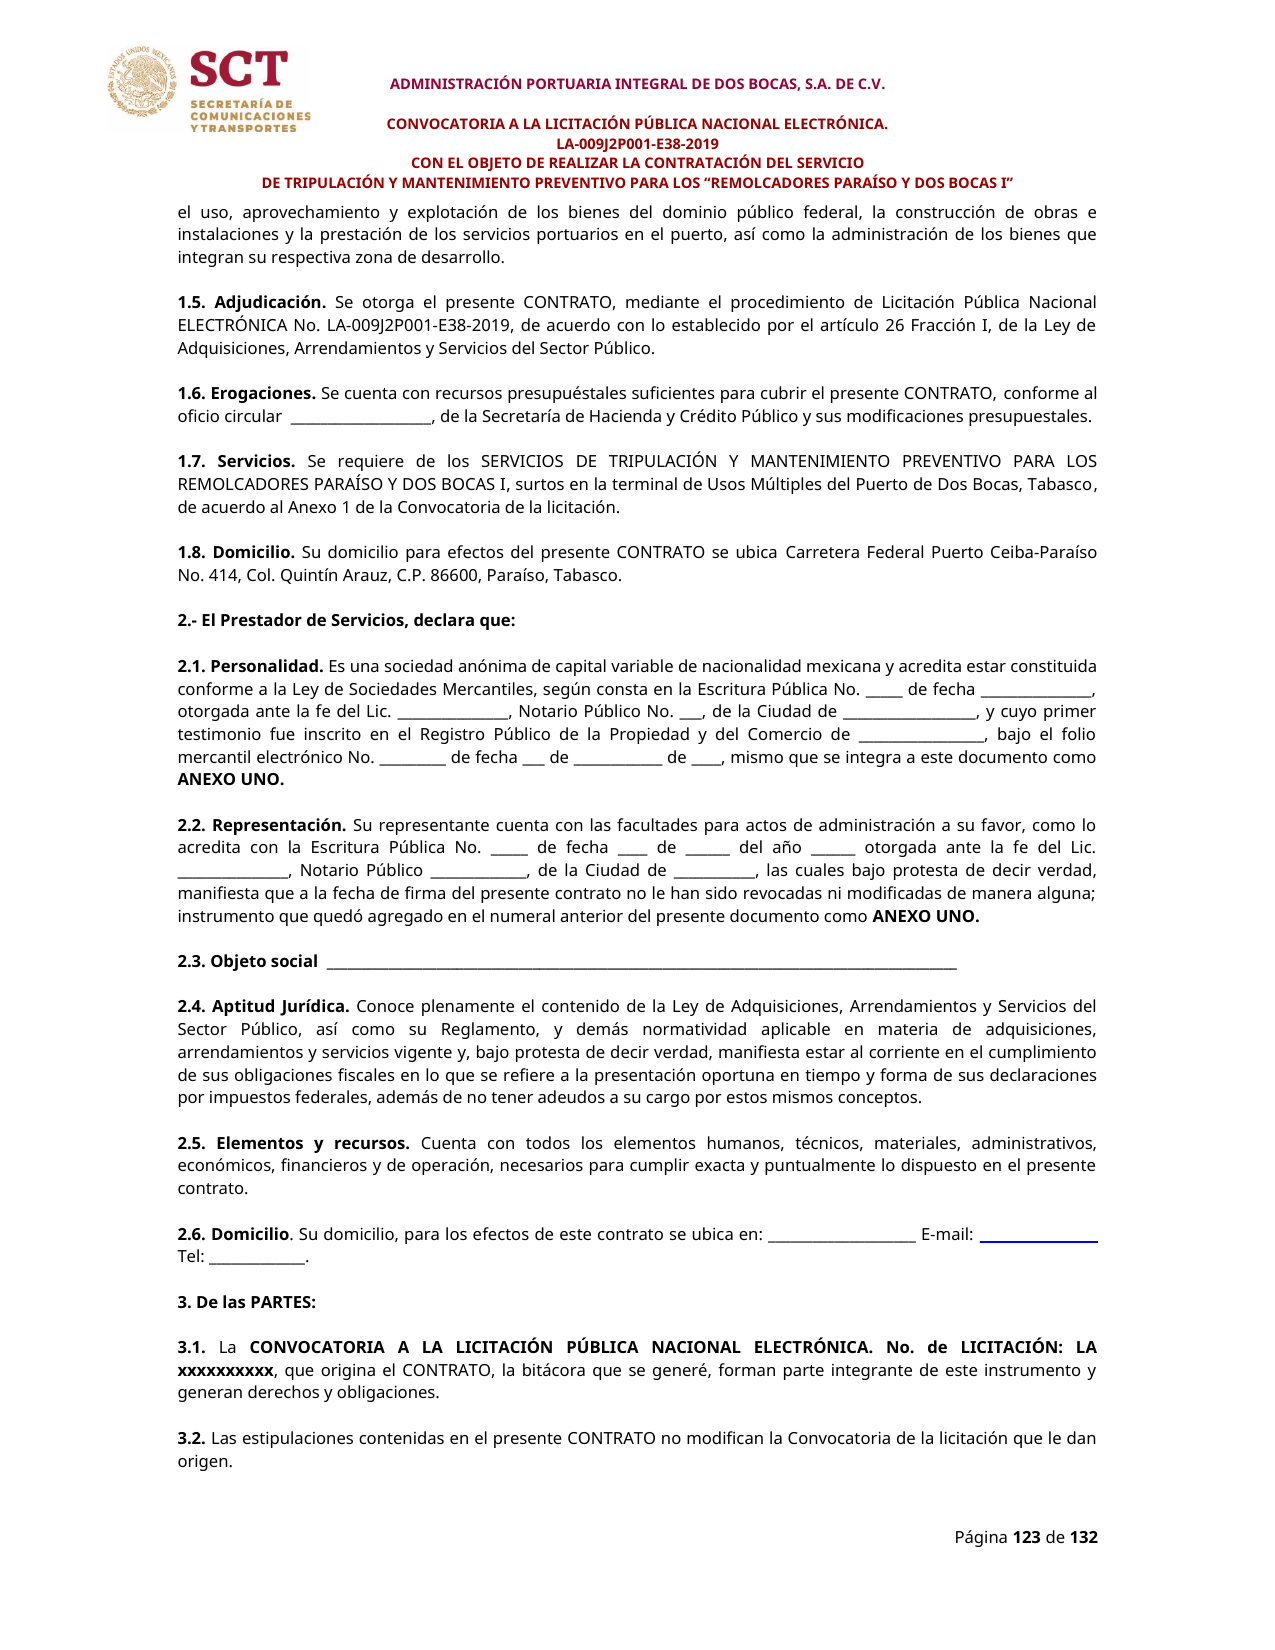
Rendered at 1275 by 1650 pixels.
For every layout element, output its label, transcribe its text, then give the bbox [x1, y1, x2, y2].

text 2.2. Representación. Su representante cuenta con las facultades para actos de administración a su favor, como lo acredita con la Escritura Pública No. _____ de fecha ____ de ______ del año ______ otorgada ante la fe del Lic. _______________, Notario Público _____________, de la Ciudad de ___________, las cuales bajo protesta de decir verdad, manifiesta que a la fecha de firma del presente contrato no le han sido revocadas ni modificadas de manera alguna; instrumento que quedó agregado en el numeral anterior del presente documento como ANEXO UNO. [177, 813, 1098, 927]
text 1.8. Domicilio. Su domicilio para efectos del presente CONTRATO se ubica Carretera Federal Puerto Ceiba-Paraíso No. 414, Col. Quintín Arauz, C.P. 86600, Paraíso, Tabasco. [177, 541, 1098, 586]
text 2.1. Personalidad. Es una sociedad anónima de capital variable de nacionalidad mexicana y acredita estar constituida conforme a la Ley de Sociedades Mercantiles, según consta en la Escritura Pública No. _____ de fecha _______________, otorgada ante la fe del Lic. _______________, Notario Público No. ___, de la Ciudad de __________________, y cuyo primer testimonio fue inscrito en el Registro Público de la Propiedad y del Comercio de _________________, bajo el folio mercantil electrónico No. _________ de fecha ___ de ____________ de ____, mismo que se integra a este documento como ANEXO UNO. [177, 654, 1098, 791]
picture [107, 46, 311, 132]
text 3.2. Las estipulaciones contenidas en el presente CONTRATO no modifican la Convocatoria de la licitación que le dan origen. [177, 1426, 1098, 1472]
text 2.3. Objeto social ____________________________________________________________________________________________ [177, 949, 1098, 972]
text 2.4. Aptitud Jurídica. Conoce plenamente el contenido de la Ley de Adquisiciones, Arrendamientos y Servicios del Sector Público, así como su Reglamento, y demás normatividad aplicable en materia de adquisiciones, arrendamientos y servicios vigente y, bajo protesta de decir verdad, manifiesta estar al corriente en el cumplimiento de sus obligaciones fiscales en lo que se refiere a la presentación oportuna en tiempo y forma de sus declaraciones por impuestos federales, además de no tener adeudos a su cargo por estos mismos conceptos. [177, 995, 1098, 1108]
text 3.1. La CONVOCATORIA A LA LICITACIÓN PÚBLICA NACIONAL ELECTRÓNICA. No. de LICITACIÓN: LA xxxxxxxxxx, que origina el CONTRATO, la bitácora que se generé, forman parte integrante de este instrumento y generan derechos y obligaciones. [177, 1336, 1098, 1404]
text 2.- El Prestador de Servicios, declara que: [177, 609, 1098, 632]
text 2.5. Elementos y recursos. Cuenta con todos los elementos humanos, técnicos, materiales, administrativos, económicos, financieros y de operación, necesarios para cumplir exacta y puntualmente lo dispuesto en el presente contrato. [177, 1131, 1098, 1199]
text 2.6. Domicilio. Su domicilio, para los efectos de este contrato se ubica en: ____________________ E-mail: ________________ Tel: _____________. [177, 1222, 1098, 1267]
text 1.6. Erogaciones. Se cuenta con recursos presupuéstales suficientes para cubrir el presente CONTRATO, conforme al oficio circular ___________________, de la Secretaría de Hacienda y Crédito Público y sus modificaciones presupuestales. [177, 382, 1098, 427]
text 1.5. Adjudicación. Se otorga el presente CONTRATO, mediante el procedimiento de Licitación Pública Nacional ELECTRÓNICA No. LA-009J2P001-E38-2019, de acuerdo con lo establecido por el artículo 26 Fracción I, de la Ley de Adquisiciones, Arrendamientos y Servicios del Sector Público. [177, 291, 1098, 359]
text 3. De las PARTES: [177, 1290, 1098, 1313]
list 1.7. Servicios. Se requiere de los SERVICIOS DE TRIPULACIÓN Y MANTENIMIENTO PREVENTIVO PARA LOS REMOLCADORES PARAÍSO Y DOS BOCAS I, surtos en la terminal de Usos Múltiples del Puerto de Dos Bocas, Tabasco, de acuerdo al Anexo 1 de la Convocatoria de la licitación. [177, 450, 1098, 518]
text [177, 200, 1098, 268]
